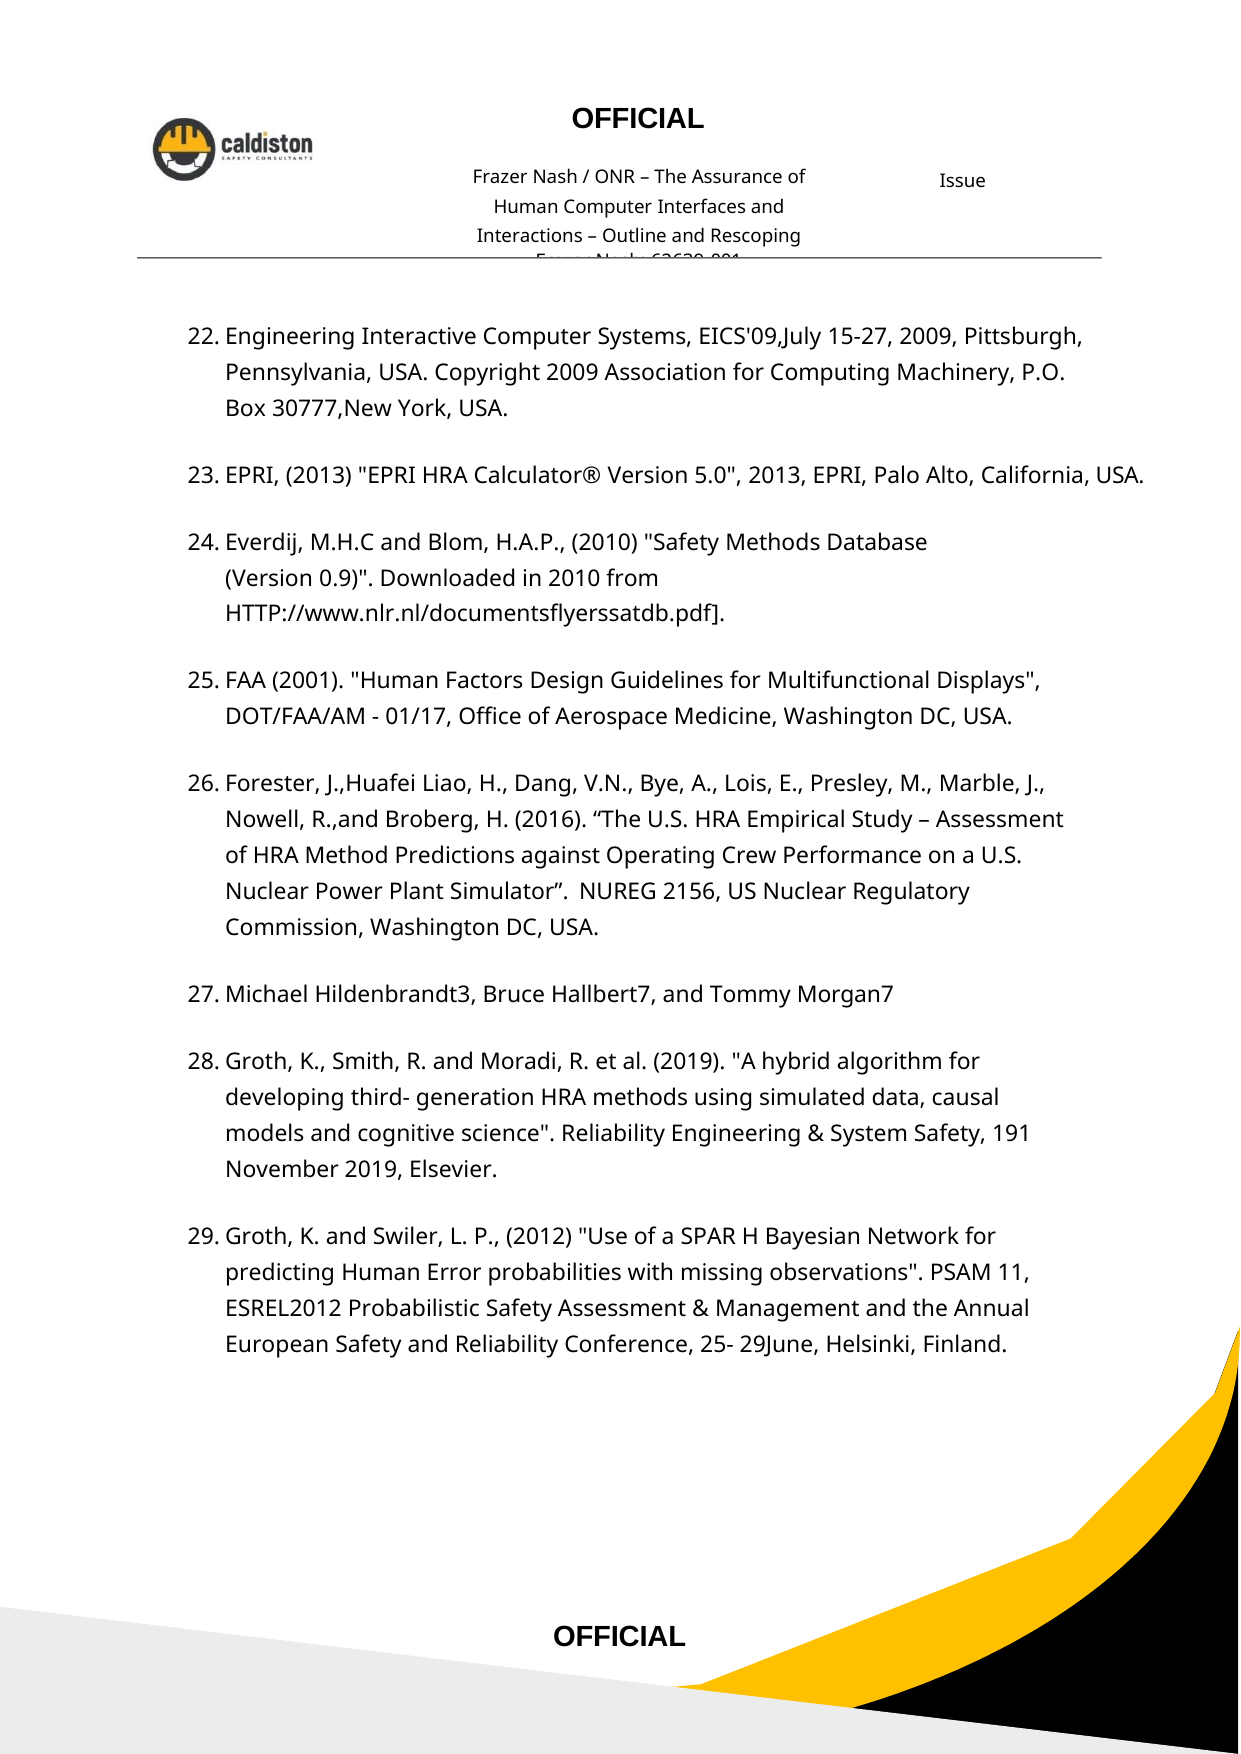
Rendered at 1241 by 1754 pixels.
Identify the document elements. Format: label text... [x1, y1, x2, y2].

list Groth, K. and Swiler, L. P., (2012) "Use of a SPAR H Bayesian Network for predicting Human Error probabilities with missing observations". PSAM 11, ESREL2012 Probabilistic Safety Assessment & Management and the Annual European Safety and Reliability Conference, 25- 29June, Helsinki, Finland. [187, 1220, 1072, 1359]
list Everdij, M.H.C and Blom, H.A.P., (2010) "Safety Methods Database (Version 0.9)". Downloaded in 2010 from HTTP://www.nlr.nl/documentsflyerssatdb.pdf]. [187, 526, 975, 628]
list Forester, J.,Huafei Liao, H., Dang, V.N., Bye, A., Lois, E., Presley, M., Marble, J., Nowell, R.,and Broberg, H. (2016). “The U.S. HRA Empirical Study – Assessment of HRA Method Predictions against Operating Crew Performance on a U.S. Nuclear Power Plant Simulator”. NUREG 2156, US Nuclear Regulatory Commission, Washington DC, USA. [187, 767, 1080, 942]
list FAA (2001). "Human Factors Design Guidelines for Multifunctional Displays", DOT/FAA/AM - 01/17, Office of Aerospace Medicine, Washington DC, USA. [187, 664, 1080, 731]
list EPRI, (2013) "EPRI HRA Calculator® Version 5.0", 2013, EPRI, Palo Alto, California, USA. [187, 459, 1240, 490]
list Groth, K., Smith, R. and Moradi, R. et al. (2019). "A hybrid algorithm for developing third- generation HRA methods using simulated data, causal models and cognitive science". Reliability Engineering & System Safety, 191 November 2019, Elsevier. [187, 1045, 1049, 1184]
list Engineering Interactive Computer Systems, EICS'09,July 15-27, 2009, Pittsburgh, Pennsylvania, USA. Copyright 2009 Association for Computing Machinery, P.O. Box 30777,New York, USA. [187, 320, 1087, 423]
list Michael Hildenbrandt3, Bruce Hallbert7, and Tommy Morgan7 [187, 978, 1240, 1009]
picture [148, 110, 319, 187]
